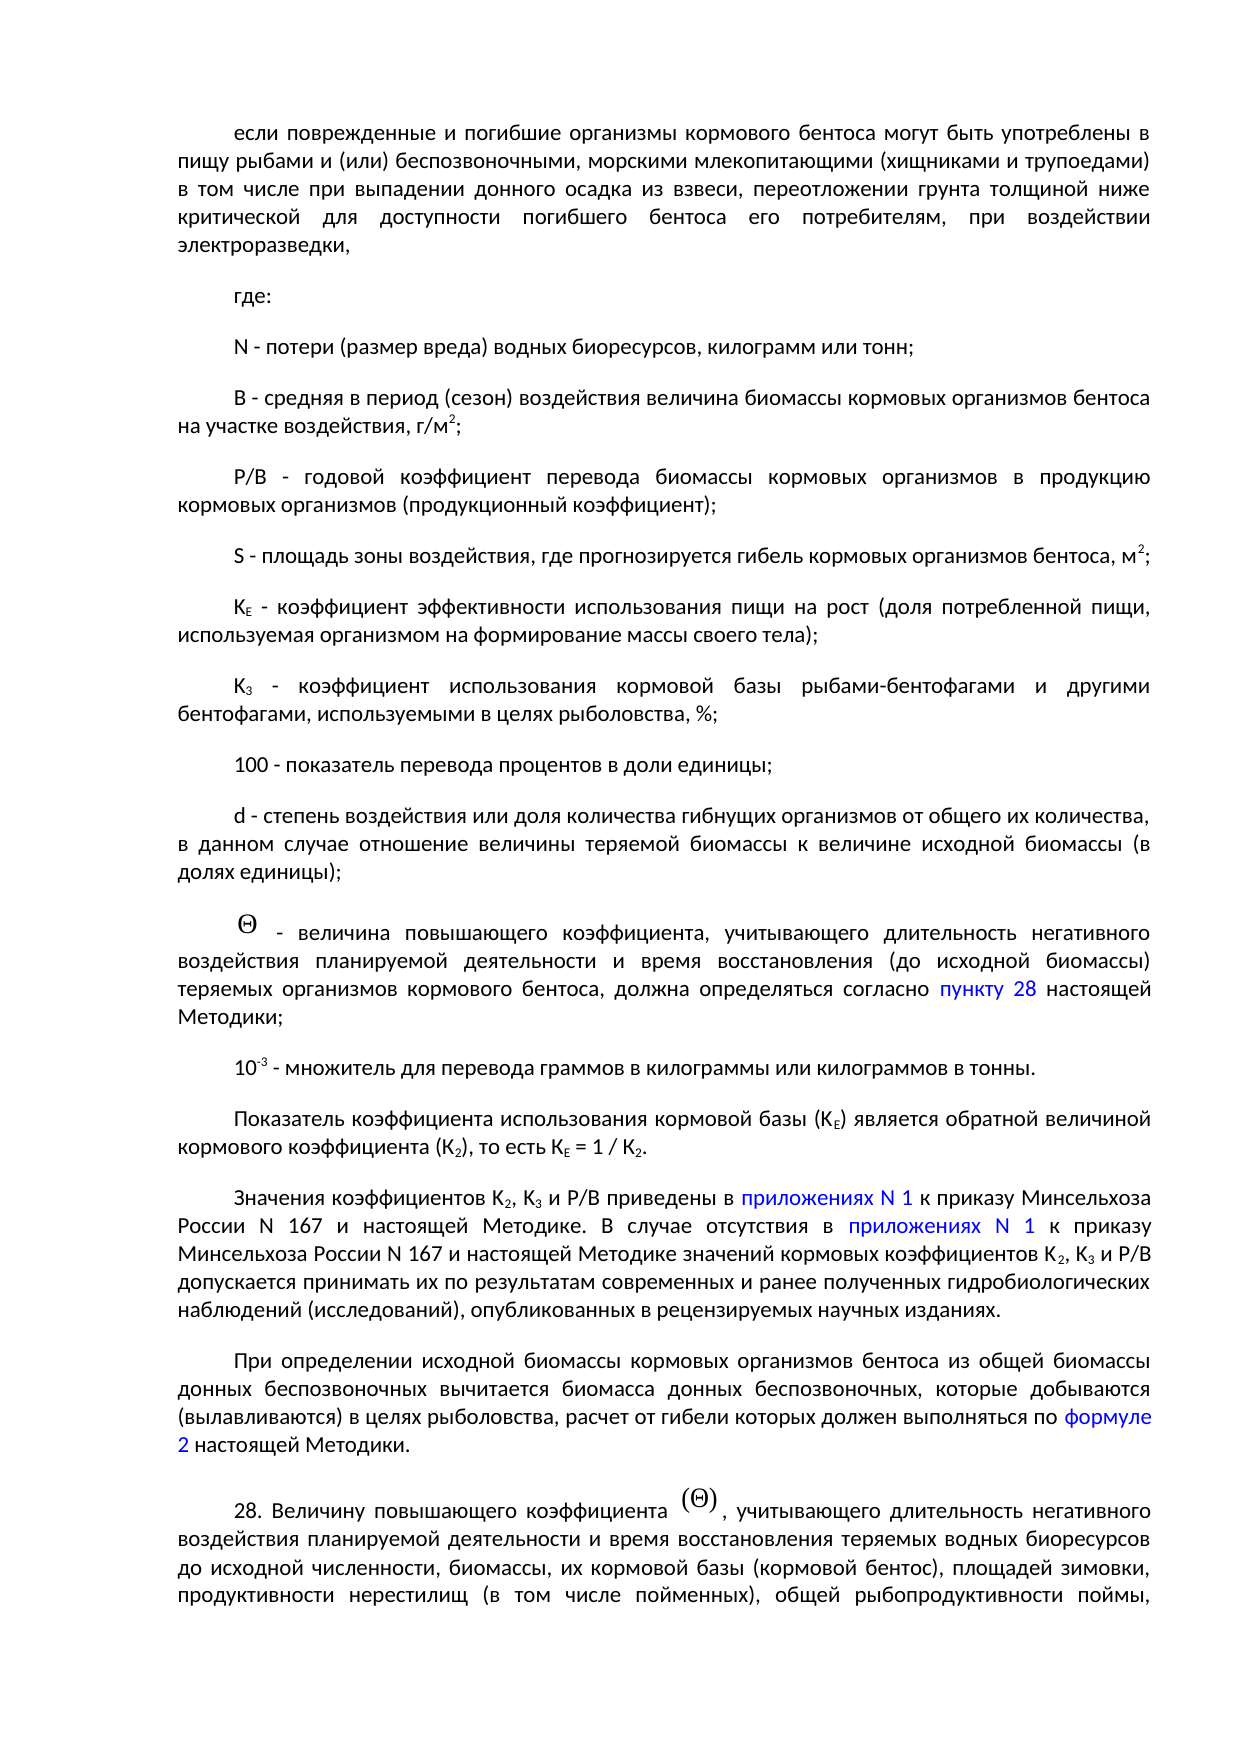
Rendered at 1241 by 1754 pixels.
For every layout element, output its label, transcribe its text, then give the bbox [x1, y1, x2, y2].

text При определении исходной биомассы кормовых организмов бентоса из общей биомассы донных беспозвоночных вычитается биомасса донных беспозвоночных, которые добываются (вылавливаются) в целях рыболовства, расчет от гибели которых должен выполняться по формуле 2 настоящей Методики. [177, 1346, 1152, 1458]
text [177, 1481, 1152, 1609]
text K3 - коэффициент использования кормовой базы рыбами-бентофагами и другими бентофагами, используемыми в целях рыболовства, %; [177, 671, 1152, 727]
text P/B - годовой коэффициент перевода биомассы кормовых организмов в продукцию кормовых организмов (продукционный коэффициент); [177, 462, 1152, 518]
text d - степень воздействия или доля количества гибнущих организмов от общего их количества, в данном случае отношение величины теряемой биомассы к величине исходной биомассы (в долях единицы); [177, 801, 1152, 885]
text где: [177, 281, 1152, 309]
text S - площадь зоны воздействия, где прогнозируется гибель кормовых организмов бентоса, м2; [177, 541, 1152, 569]
text Значения коэффициентов K2, K3 и P/B приведены в приложениях N 1 к приказу Минсельхоза России N 167 и настоящей Методике. В случае отсутствия в приложениях N 1 к приказу Минсельхоза России N 167 и настоящей Методике значений кормовых коэффициентов K2, K3 и P/B допускается принимать их по результатам современных и ранее полученных гидробиологических наблюдений (исследований), опубликованных в рецензируемых научных изданиях. [177, 1183, 1152, 1323]
text - величина повышающего коэффициента, учитывающего длительность негативного воздействия планируемой деятельности и время восстановления (до исходной биомассы) теряемых организмов кормового бентоса, должна определяться согласно пункту 28 настоящей Методики; [177, 908, 1152, 1030]
text Показатель коэффициента использования кормовой базы (KE) является обратной величиной кормового коэффициента (К2), то есть КE = 1 / К2. [177, 1104, 1152, 1160]
text 100 - показатель перевода процентов в доли единицы; [177, 750, 1152, 778]
text N - потери (размер вреда) водных биоресурсов, килограмм или тонн; [177, 332, 1152, 360]
text B - средняя в период (сезон) воздействия величина биомассы кормовых организмов бентоса на участке воздействия, г/м2; [177, 383, 1152, 439]
text 10-3 - множитель для перевода граммов в килограммы или килограммов в тонны. [177, 1053, 1152, 1081]
text KE - коэффициент эффективности использования пищи на рост (доля потребленной пищи, используемая организмом на формирование массы своего тела); [177, 592, 1152, 648]
text если поврежденные и погибшие организмы кормового бентоса могут быть употреблены в пищу рыбами и (или) беспозвоночными, морскими млекопитающими (хищниками и трупоедами) в том числе при выпадении донного осадка из взвеси, переотложении грунта толщиной ниже критической для доступности погибшего бентоса его потребителям, при воздействии электроразведки, [177, 118, 1152, 258]
